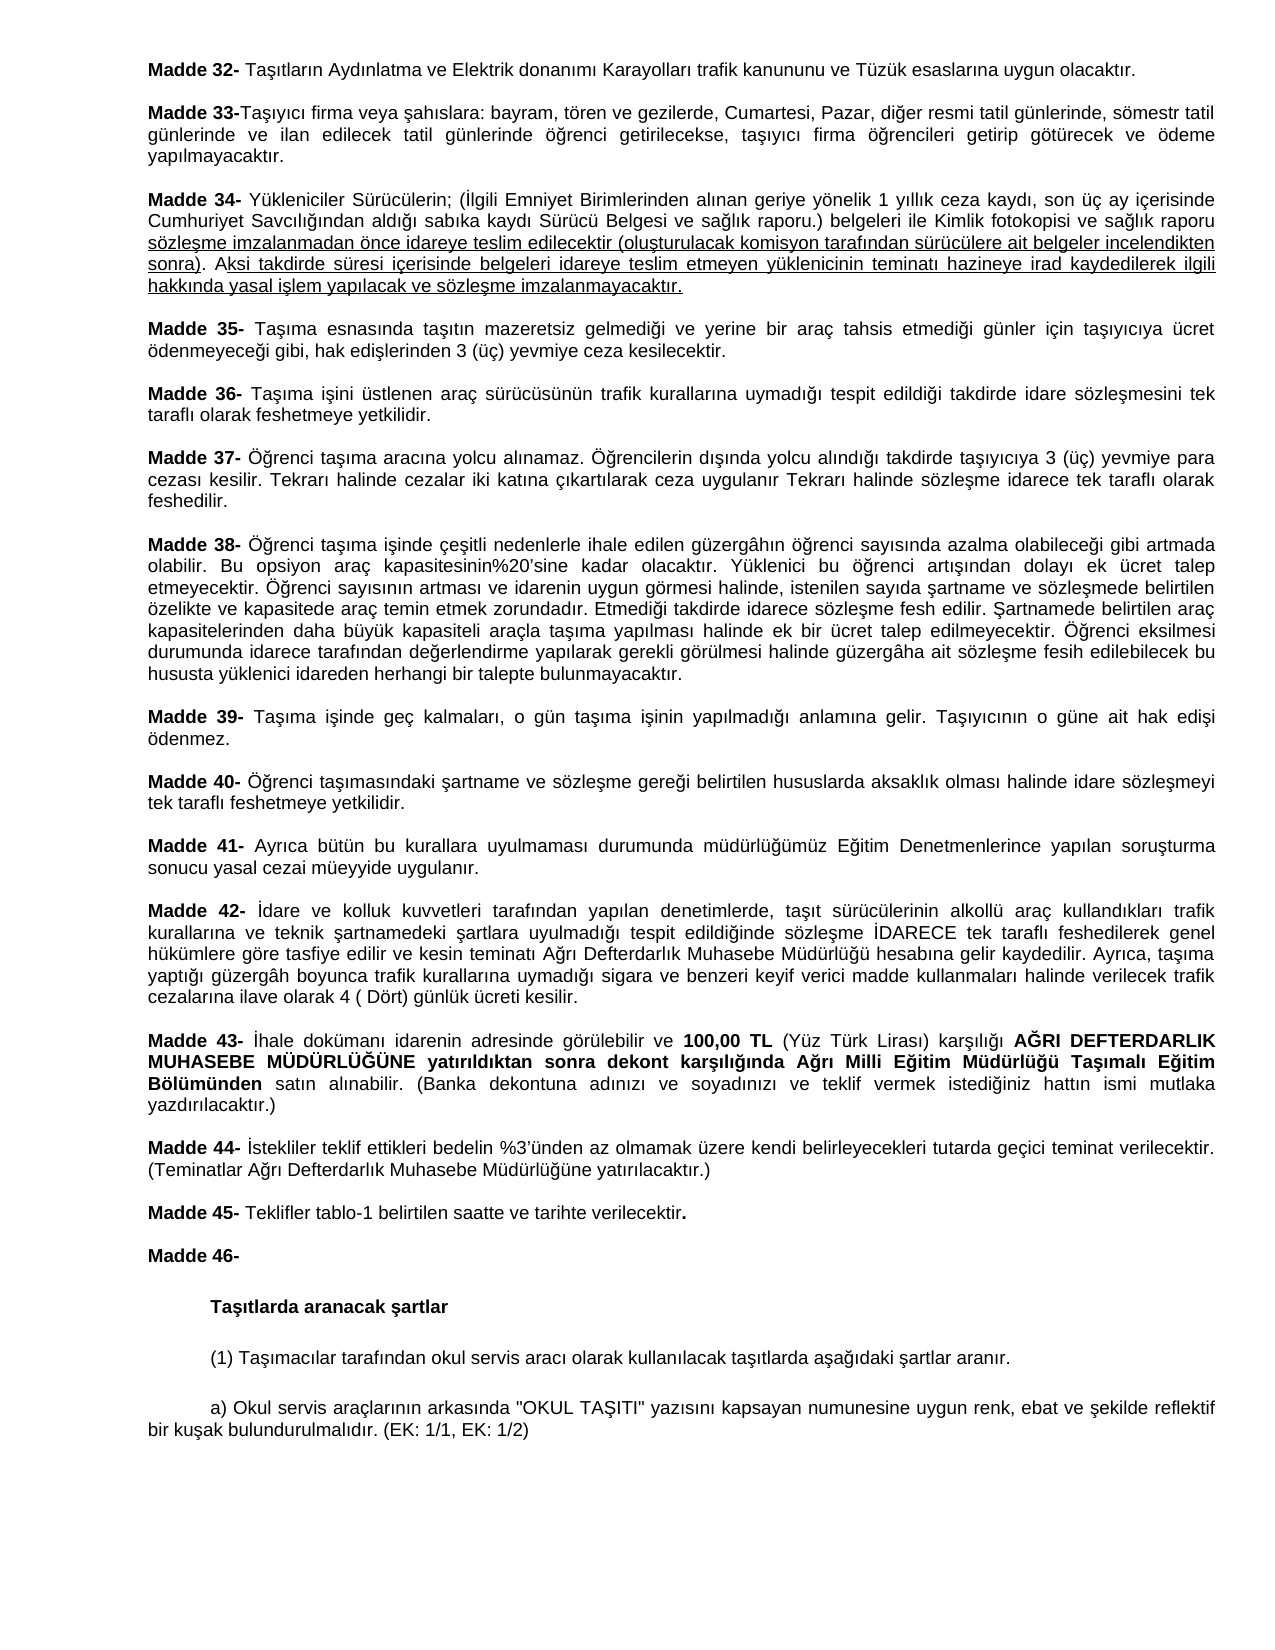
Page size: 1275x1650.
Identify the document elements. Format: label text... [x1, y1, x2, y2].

text Madde 34- Yükleniciler Sürücülerin; (İlgili Emniyet Birimlerinden alınan geriye yönelik 1 yıllık ceza kaydı, son üç ay içerisinde Cumhuriyet Savcılığından aldığı sabıka kaydı Sürücü Belgesi ve sağlık raporu.) belgeleri ile Kimlik fotokopisi ve sağlık raporu sözleşme imzalanmadan önce idareye teslim edilecektir (oluşturulacak komisyon tarafından sürücülere ait belgeler incelendikten sonra). Aksi takdirde süresi içerisinde belgeleri idareye teslim etmeyen yüklenicinin teminatı hazineye irad kaydedilerek ilgili hakkında yasal işlem yapılacak ve sözleşme imzalanmayacaktır. [148, 188, 1216, 296]
text Madde 42- İdare ve kolluk kuvvetleri tarafından yapılan denetimlerde, taşıt sürücülerinin alkollü araç kullandıkları trafik kurallarına ve teknik şartnamedeki şartlara uyulmadığı tespit edildiğinde sözleşme İDARECE tek taraflı feshedilerek genel hükümlere göre tasfiye edilir ve kesin teminatı Ağrı Defterdarlık Muhasebe Müdürlüğü hesabına gelir kaydedilir. Ayrıca, taşıma yaptığı güzergâh boyunca trafik kurallarına uymadığı sigara ve benzeri keyif verici madde kullanmaları halinde verilecek trafik cezalarına ilave olarak 4 ( Dört) günlük ücreti kesilir. [148, 900, 1216, 1008]
text a) Okul servis araçlarının arkasında "OKUL TAŞITI" yazısını kapsayan numunesine uygun renk, ebat ve şekilde reflektif bir kuşak bulundurulmalıdır. (EK: 1/1, EK: 1/2) [148, 1397, 1216, 1440]
text Taşıtlarda aranacak şartlar [148, 1296, 1216, 1317]
text Madde 40- Öğrenci taşımasındaki şartname ve sözleşme gereği belirtilen hususlarda aksaklık olması halinde idare sözleşmeyi tek taraflı feshetmeye yetkilidir. [148, 771, 1216, 814]
text Madde 45- Teklifler tablo-1 belirtilen saatte ve tarihte verilecektir. [148, 1202, 1216, 1223]
text Madde 38- Öğrenci taşıma işinde çeşitli nedenlerle ihale edilen güzergâhın öğrenci sayısında azalma olabileceği gibi artmada olabilir. Bu opsiyon araç kapasitesinin%20’sine kadar olacaktır. Yüklenici bu öğrenci artışından dolayı ek ücret talep etmeyecektir. Öğrenci sayısının artması ve idarenin uygun görmesi halinde, istenilen sayıda şartname ve sözleşmede belirtilen özelikte ve kapasitede araç temin etmek zorundadır. Etmediği takdirde idarece sözleşme fesh edilir. Şartnamede belirtilen araç kapasitelerinden daha büyük kapasiteli araçla taşıma yapılması halinde ek bir ücret talep edilmeyecektir. Öğrenci eksilmesi durumunda idarece tarafından değerlendirme yapılarak gerekli görülmesi halinde güzergâha ait sözleşme fesih edilebilecek bu hususta yüklenici idareden herhangi bir talepte bulunmayacaktır. [148, 533, 1216, 684]
text Madde 37- Öğrenci taşıma aracına yolcu alınamaz. Öğrencilerin dışında yolcu alındığı takdirde taşıyıcıya 3 (üç) yevmiye para cezası kesilir. Tekrarı halinde cezalar iki katına çıkartılarak ceza uygulanır Tekrarı halinde sözleşme idarece tek taraflı olarak feshedilir. [148, 447, 1216, 512]
text Madde 36- Taşıma işini üstlenen araç sürücüsünün trafik kurallarına uymadığı tespit edildiği takdirde idare sözleşmesini tek taraflı olarak feshetmeye yetkilidir. [148, 382, 1216, 426]
text (1) Taşımacılar tarafından okul servis aracı olarak kullanılacak taşıtlarda aşağıdaki şartlar aranır. [148, 1346, 1216, 1368]
text Madde 39- Taşıma işinde geç kalmaları, o gün taşıma işinin yapılmadığı anlamına gelir. Taşıyıcının o güne ait hak edişi ödenmez. [148, 706, 1216, 749]
text Madde 32- Taşıtların Aydınlatma ve Elektrik donanımı Karayolları trafik kanununu ve Tüzük esaslarına uygun olacaktır. [148, 59, 1216, 81]
text Madde 41- Ayrıca bütün bu kurallara uyulmaması durumunda müdürlüğümüz Eğitim Denetmenlerince yapılan soruşturma sonucu yasal cezai müeyyide uygulanır. [148, 835, 1216, 878]
text Madde 35- Taşıma esnasında taşıtın mazeretsiz gelmediği ve yerine bir araç tahsis etmediği günler için taşıyıcıya ücret ödenmeyeceği gibi, hak edişlerinden 3 (üç) yevmiye ceza kesilecektir. [148, 318, 1216, 361]
text Madde 44- İstekliler teklif ettikleri bedelin %3’ünden az olmamak üzere kendi belirleyecekleri tutarda geçici teminat verilecektir. (Teminatlar Ağrı Defterdarlık Muhasebe Müdürlüğüne yatırılacaktır.) [148, 1137, 1216, 1180]
text Madde 43- İhale dokümanı idarenin adresinde görülebilir ve 100,00 TL (Yüz Türk Lirası) karşılığı AĞRI DEFTERDARLIK MUHASEBE MÜDÜRLÜĞÜNE yatırıldıktan sonra dekont karşılığında Ağrı Milli Eğitim Müdürlüğü Taşımalı Eğitim Bölümünden satın alınabilir. (Banka dekontuna adınızı ve soyadınızı ve teklif vermek istediğiniz hattın ismi mutlaka yazdırılacaktır.) [148, 1029, 1216, 1116]
text Madde 46- [148, 1245, 1216, 1267]
text Madde 33-Taşıyıcı firma veya şahıslara: bayram, tören ve gezilerde, Cumartesi, Pazar, diğer resmi tatil günlerinde, sömestr tatil günlerinde ve ilan edilecek tatil günlerinde öğrenci getirilecekse, taşıyıcı firma öğrencileri getirip götürecek ve ödeme yapılmayacaktır. [148, 102, 1216, 167]
